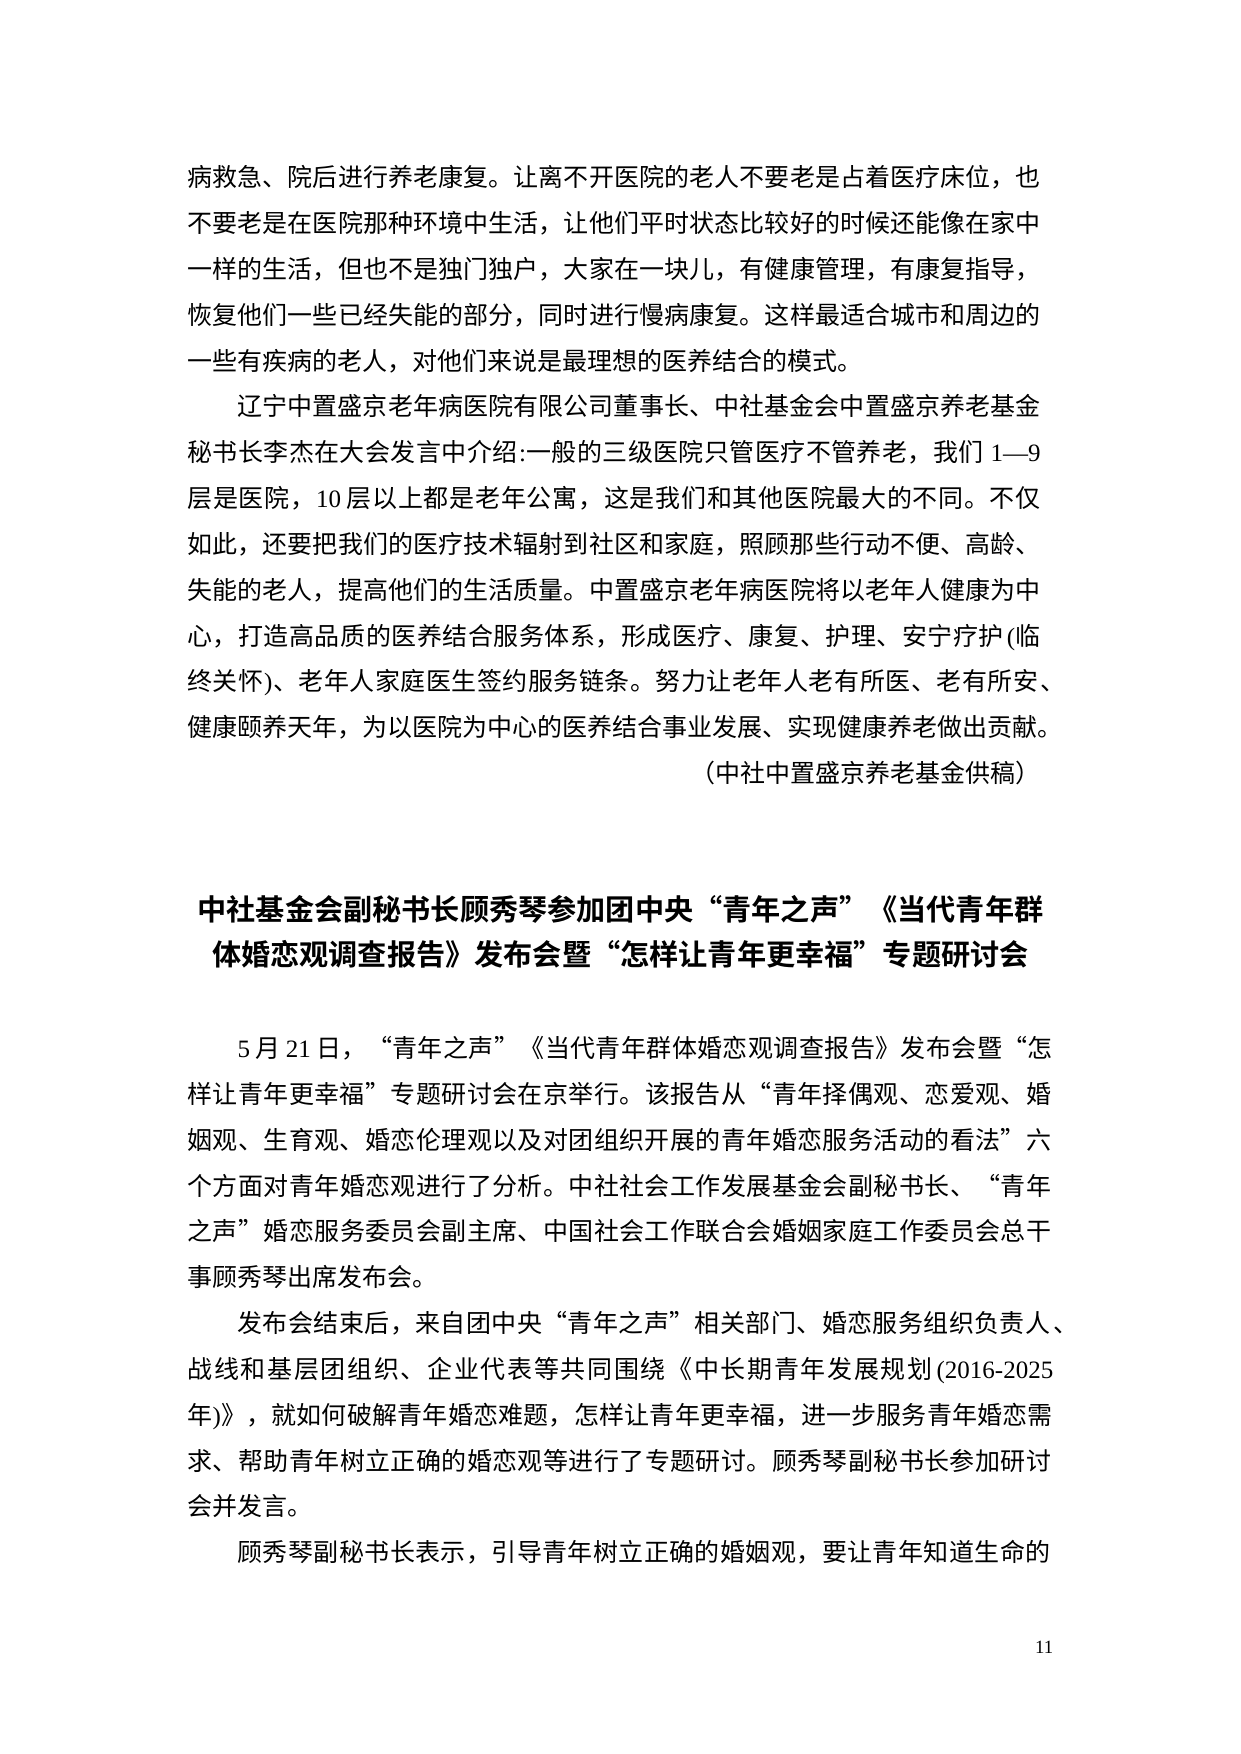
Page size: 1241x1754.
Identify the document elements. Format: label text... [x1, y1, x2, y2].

text 5月21日，“青年之声”《当代青年群体婚恋观调查报告》发布会暨“怎样让青年更幸福”专题研讨会在京举行。该报告从“青年择偶观、恋爱观、婚姻观、生育观、婚恋伦理观以及对团组织开展的青年婚恋服务活动的看法”六个方面对青年婚恋观进行了分析。中社社会工作发展基金会副秘书长、“青年之声”婚恋服务委员会副主席、中国社会工作联合会婚姻家庭工作委员会总干事顾秀琴出席发布会。 [187, 1021, 1053, 1296]
text 中社基金会副秘书长顾秀琴参加团中央“青年之声”《当代青年群体婚恋观调查报告》发布会暨“怎样让青年更幸福”专题研讨会 [187, 883, 1053, 975]
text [187, 150, 1041, 379]
text （中社中置盛京养老基金供稿） [187, 746, 1041, 792]
text 发布会结束后，来自团中央“青年之声”相关部门、婚恋服务组织负责人、战线和基层团组织、企业代表等共同围绕《中长期青年发展规划(2016-2025年)》，就如何破解青年婚恋难题，怎样让青年更幸福，进一步服务青年婚恋需求、帮助青年树立正确的婚恋观等进行了专题研讨。顾秀琴副秘书长参加研讨会并发言。 [187, 1296, 1053, 1525]
text 辽宁中置盛京老年病医院有限公司董事长、中社基金会中置盛京养老基金秘书长李杰在大会发言中介绍:一般的三级医院只管医疗不管养老，我们1—9层是医院，10层以上都是老年公寓，这是我们和其他医院最大的不同。不仅如此，还要把我们的医疗技术辐射到社区和家庭，照顾那些行动不便、高龄、失能的老人，提高他们的生活质量。中置盛京老年病医院将以老年人健康为中心，打造高品质的医养结合服务体系，形成医疗、康复、护理、安宁疗护(临终关怀)、老年人家庭医生签约服务链条。努力让老年人老有所医、老有所安、健康颐养天年，为以医院为中心的医养结合事业发展、实现健康养老做出贡献。 [187, 379, 1041, 746]
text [187, 1525, 1053, 1571]
